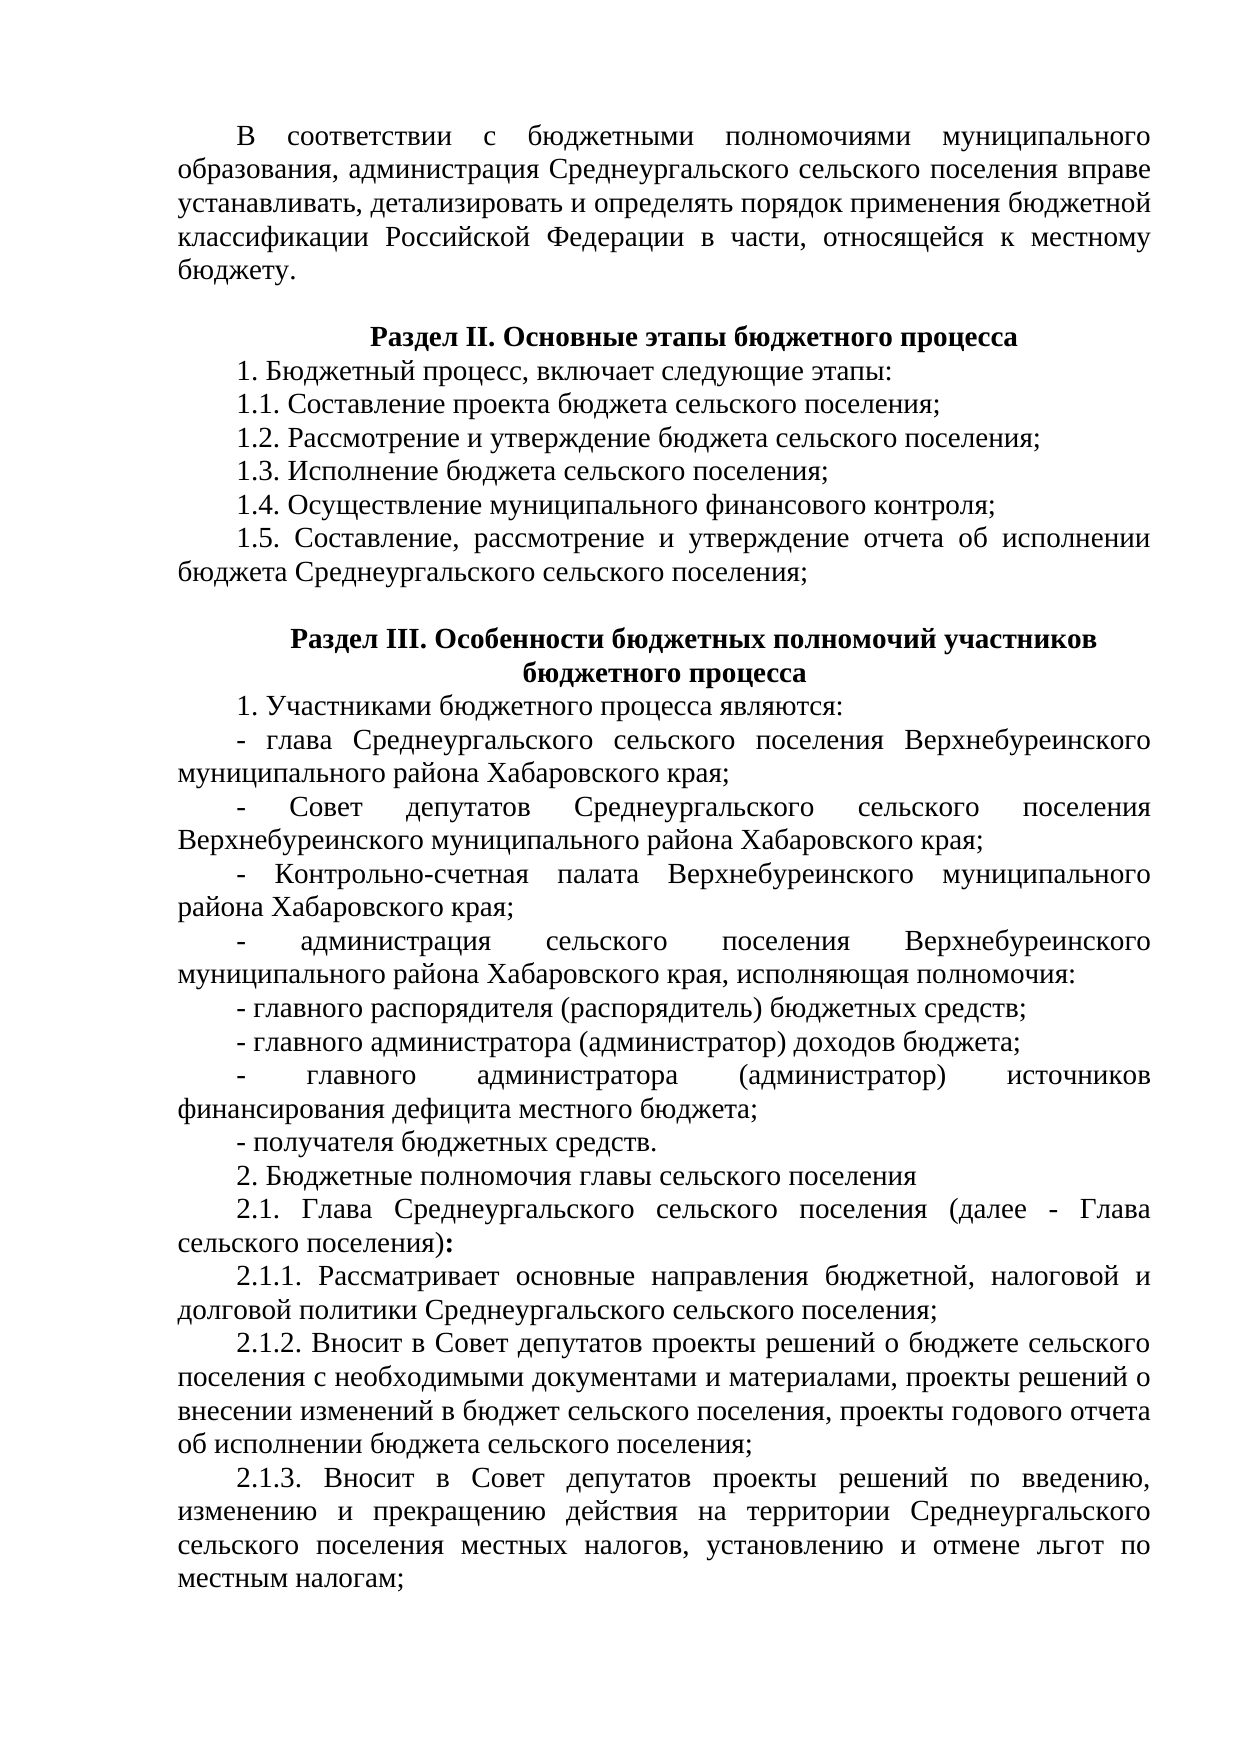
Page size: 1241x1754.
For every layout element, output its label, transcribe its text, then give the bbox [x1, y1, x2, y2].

text 1.5. Составление, рассмотрение и утверждение отчета об исполнении бюджета Среднеургальского сельского поселения; [177, 521, 1152, 588]
text В соответствии с бюджетными полномочиями муниципального образования, администрация Среднеургальского сельского поселения вправе устанавливать, детализировать и определять порядок применения бюджетной классификации Российской Федерации в части, относящейся к местному бюджету. [177, 118, 1152, 286]
text Раздел III. Особенности бюджетных полномочий участников бюджетного процесса [177, 621, 1152, 688]
text - глава Среднеургальского сельского поселения Верхнебуреинского муниципального района Хабаровского края; [177, 722, 1152, 789]
text 1.4. Осуществление муниципального финансового контроля; [177, 487, 1152, 521]
text 2.1.2. Вносит в Совет депутатов проекты решений о бюджете сельского поселения с необходимыми документами и материалами, проекты решений о внесении изменений в бюджет сельского поселения, проекты годового отчета об исполнении бюджета сельского поселения; [177, 1326, 1152, 1460]
text - главного администратора (администратор) доходов бюджета; [177, 1024, 1152, 1057]
text 2.1.3. Вносит в Совет депутатов проекты решений по введению, изменению и прекращению действия на территории Среднеургальского сельского поселения местных налогов, установлению и отмене льгот по местным налогам; [177, 1460, 1152, 1594]
text - главного распорядителя (распорядитель) бюджетных средств; [177, 990, 1152, 1024]
text - администрация сельского поселения Верхнебуреинского муниципального района Хабаровского края, исполняющая полномочия: [177, 923, 1152, 990]
text 2.1.1. Рассматривает основные направления бюджетной, налоговой и долговой политики Среднеургальского сельского поселения; [177, 1258, 1152, 1326]
text 1.3. Исполнение бюджета сельского поселения; [177, 453, 1152, 487]
text 1. Участниками бюджетного процесса являются: [177, 688, 1152, 722]
text - получателя бюджетных средств. [177, 1124, 1152, 1158]
text - главного администратора (администратор) источников финансирования дефицита местного бюджета; [177, 1057, 1152, 1124]
text 2. Бюджетные полномочия главы сельского поселения [177, 1158, 1152, 1191]
text 1.1. Составление проекта бюджета сельского поселения; [177, 386, 1152, 420]
text Раздел II. Основные этапы бюджетного процесса [177, 319, 1152, 353]
text 1. Бюджетный процесс, включает следующие этапы: [177, 353, 1152, 386]
text - Контрольно-счетная палата Верхнебуреинского муниципального района Хабаровского края; [177, 856, 1152, 923]
text 2.1. Глава Среднеургальского сельского поселения (далее - Глава сельского поселения): [177, 1191, 1152, 1258]
text 1.2. Рассмотрение и утверждение бюджета сельского поселения; [177, 420, 1152, 453]
text - Совет депутатов Среднеургальского сельского поселения Верхнебуреинского муниципального района Хабаровского края; [177, 789, 1152, 856]
